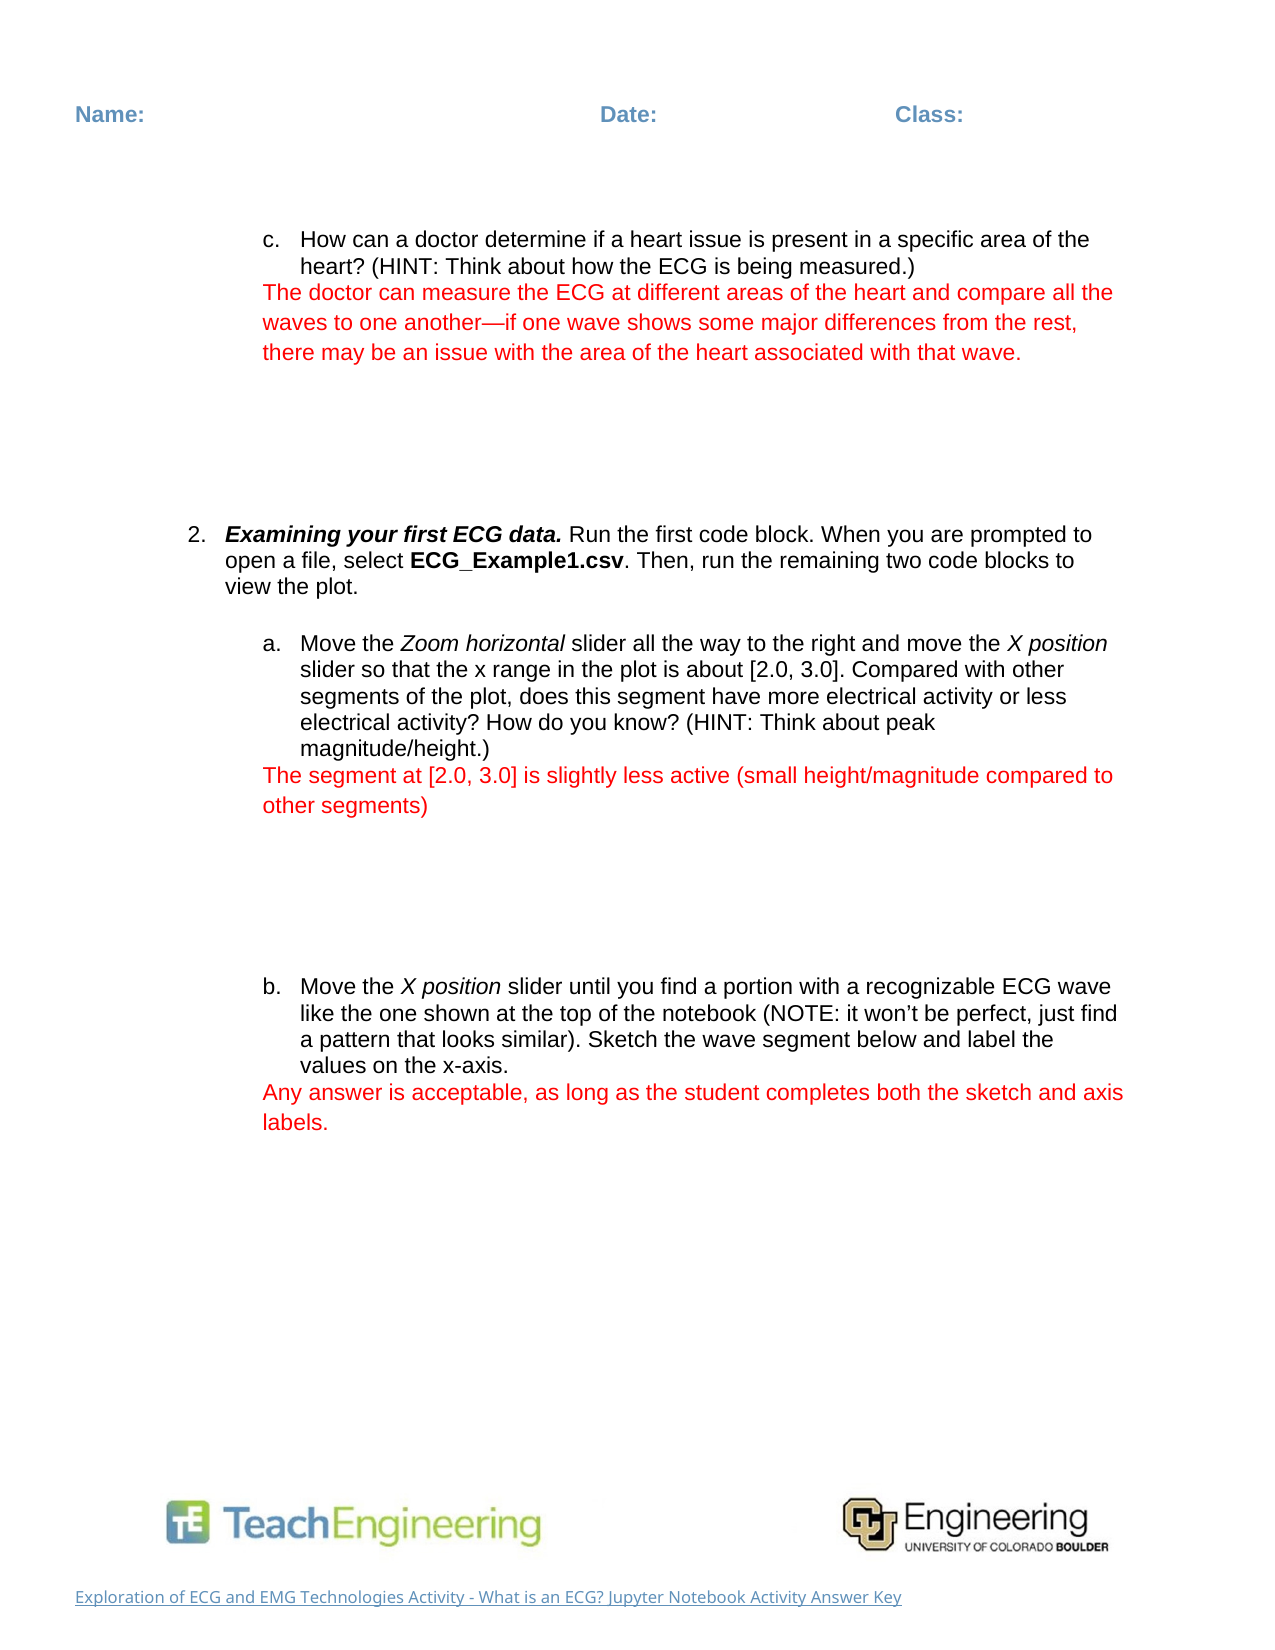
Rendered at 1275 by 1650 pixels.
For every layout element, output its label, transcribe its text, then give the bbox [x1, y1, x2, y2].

list Examining your first ECG data. Run the first code block. When you are prompted to open a file, select ECG_Example1.csv. Then, run the remaining two code blocks to view the plot. [187, 521, 1125, 600]
picture [150, 1483, 1125, 1571]
text The doctor can measure the ECG at different areas of the heart and compare all the waves to one another—if one wave shows some major differences from the rest, there may be an issue with the area of the heart associated with that wave. [262, 279, 1125, 366]
list Move the Zoom horizontal slider all the way to the right and move the X position slider so that the x range in the plot is about [2.0, 3.0]. Compared with other segments of the plot, does this segment have more electrical activity or less electrical activity? How do you know? (HINT: Think about peak magnitude/height.) [262, 630, 1125, 762]
text The segment at [2.0, 3.0] is slightly less active (small height/magnitude compared to other segments) [262, 762, 1125, 818]
list How can a doctor determine if a heart issue is present in a specific area of the heart? (HINT: Think about how the ECG is being measured.) [262, 226, 1125, 279]
list Move the X position slider until you find a portion with a recognizable ECG wave like the one shown at the top of the notebook (NOTE: it won’t be perfect, just find a pattern that looks similar). Sketch the wave segment below and label the values on the x-axis. [262, 973, 1125, 1078]
text Any answer is acceptable, as long as the student completes both the sketch and axis labels. [262, 1078, 1125, 1135]
